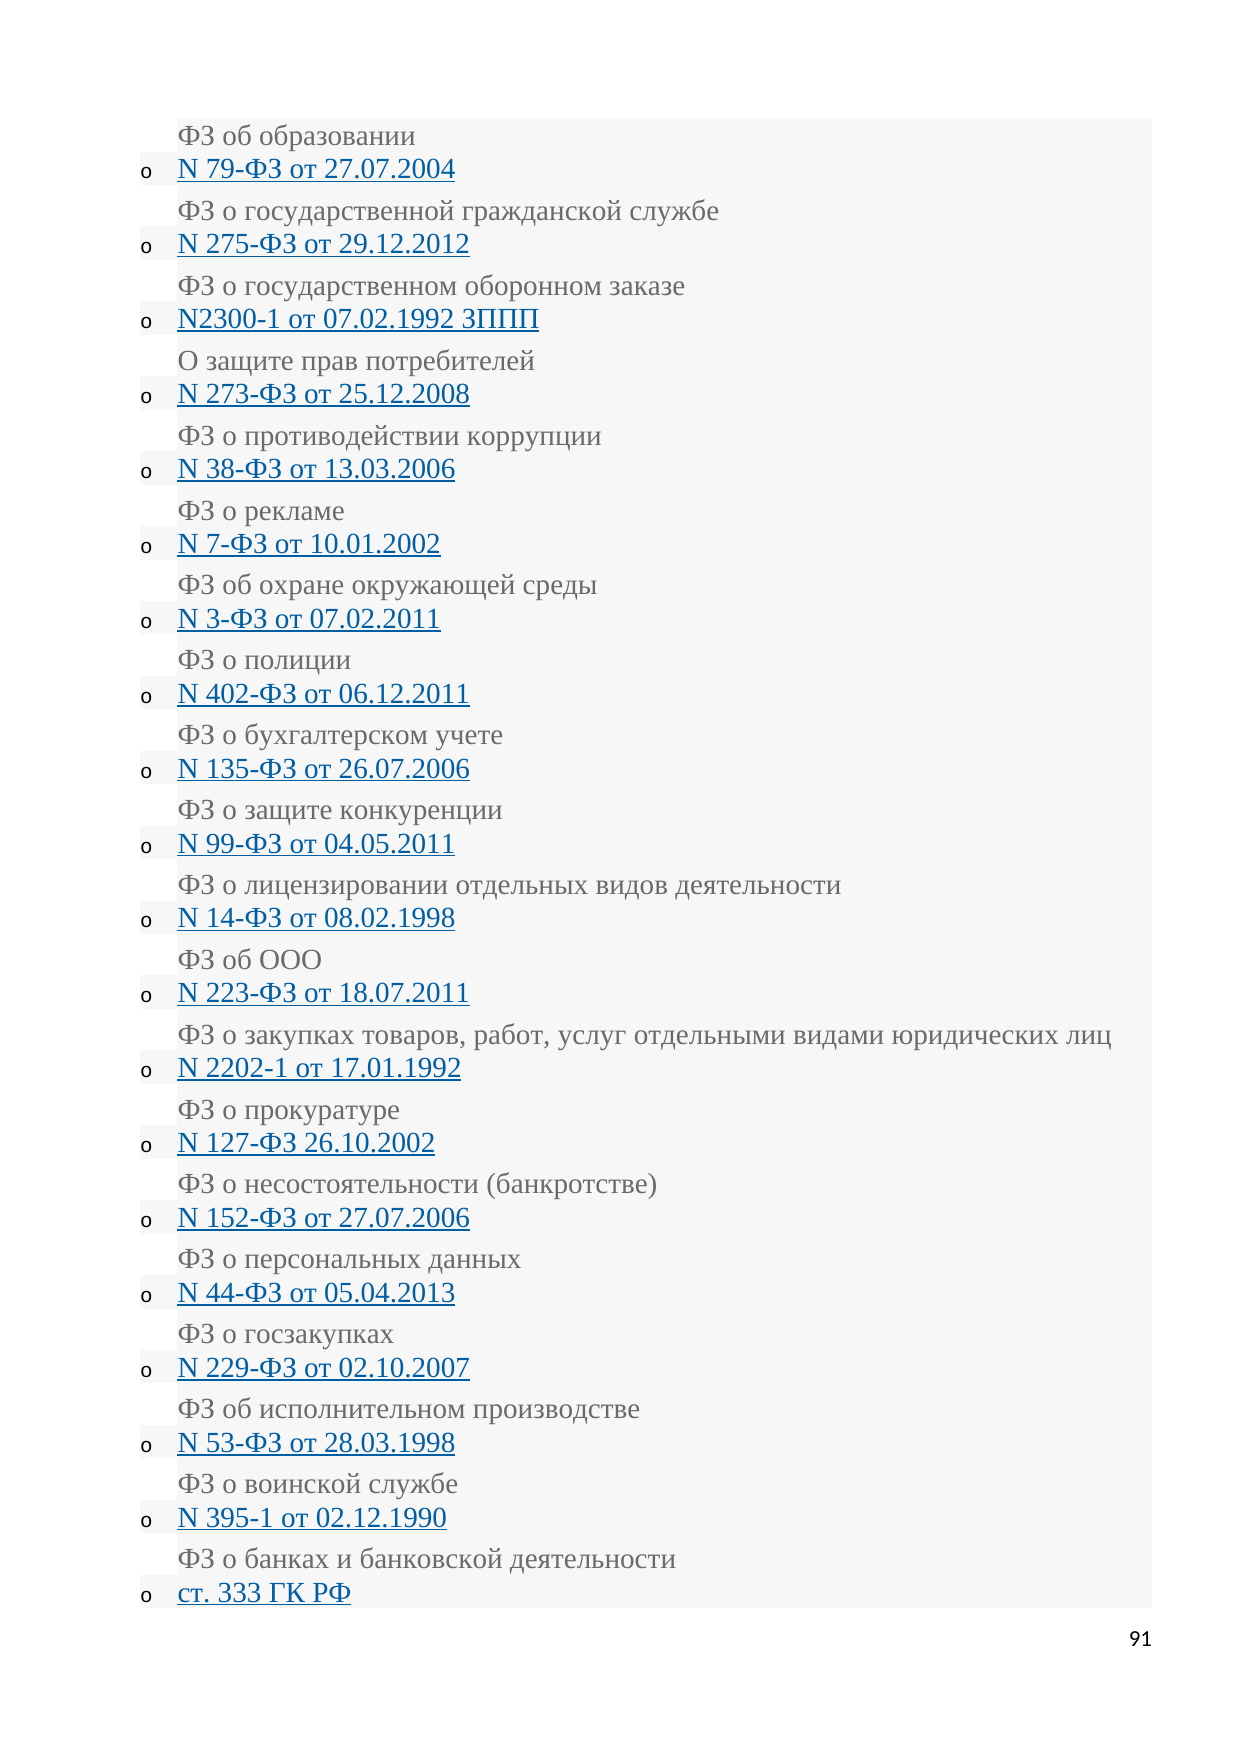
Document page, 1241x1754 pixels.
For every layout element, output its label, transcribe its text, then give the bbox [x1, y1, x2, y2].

text ФЗ о воинской службе [177, 1466, 1152, 1500]
text ФЗ о прокуратуре [177, 1092, 1152, 1125]
text ФЗ о государственном оборонном заказе [177, 268, 1152, 301]
text ФЗ об ООО [177, 942, 1152, 976]
list N 79-ФЗ от 27.07.2004 [140, 152, 1152, 185]
list N 275-ФЗ от 29.12.2012 [140, 227, 1152, 260]
list N 395-1 от 02.12.1990 [140, 1500, 1152, 1533]
list N 7-ФЗ от 10.01.2002 [140, 526, 1152, 560]
text ФЗ о лицензировании отдельных видов деятельности [177, 867, 1152, 901]
text ФЗ о закупках товаров, работ, услуг отдельными видами юридических лиц [177, 1017, 1152, 1050]
list N 152-ФЗ от 27.07.2006 [140, 1200, 1152, 1234]
list N 273-ФЗ от 25.12.2008 [140, 376, 1152, 410]
text ФЗ о несостоятельности (банкротстве) [177, 1167, 1152, 1200]
list N 99-ФЗ от 04.05.2011 [140, 826, 1152, 859]
list N 2202-1 от 17.01.1992 [140, 1050, 1152, 1084]
text ФЗ о защите конкуренции [177, 792, 1152, 826]
list N 223-ФЗ от 18.07.2011 [140, 976, 1152, 1009]
text ФЗ об охране окружающей среды [177, 567, 1152, 601]
list N 229-ФЗ от 02.10.2007 [140, 1350, 1152, 1383]
text ФЗ о госзакупках [177, 1316, 1152, 1350]
list N 402-ФЗ от 06.12.2011 [140, 676, 1152, 709]
list N 53-ФЗ от 28.03.1998 [140, 1425, 1152, 1458]
list N2300-1 от 07.02.1992 ЗППП [140, 301, 1152, 335]
text О защите прав потребителей [177, 343, 1152, 376]
list N 44-ФЗ от 05.04.2013 [140, 1275, 1152, 1309]
text ФЗ о персональных данных [177, 1242, 1152, 1275]
list ст. 333 ГК РФ [140, 1575, 1152, 1608]
text ФЗ о рекламе [177, 493, 1152, 526]
text ФЗ о банках и банковской деятельности [177, 1541, 1152, 1575]
text ФЗ о государственной гражданской службе [177, 193, 1152, 227]
text ФЗ о полиции [177, 642, 1152, 676]
text ФЗ об исполнительном производстве [177, 1391, 1152, 1425]
list N 38-ФЗ от 13.03.2006 [140, 451, 1152, 485]
list N 127-ФЗ 26.10.2002 [140, 1125, 1152, 1159]
list N 3-ФЗ от 07.02.2011 [140, 601, 1152, 634]
list N 135-ФЗ от 26.07.2006 [140, 751, 1152, 784]
text ФЗ о противодействии коррупции [177, 418, 1152, 451]
text ФЗ об образовании [177, 118, 1152, 152]
text ФЗ о бухгалтерском учете [177, 717, 1152, 751]
list N 14-ФЗ от 08.02.1998 [140, 901, 1152, 934]
